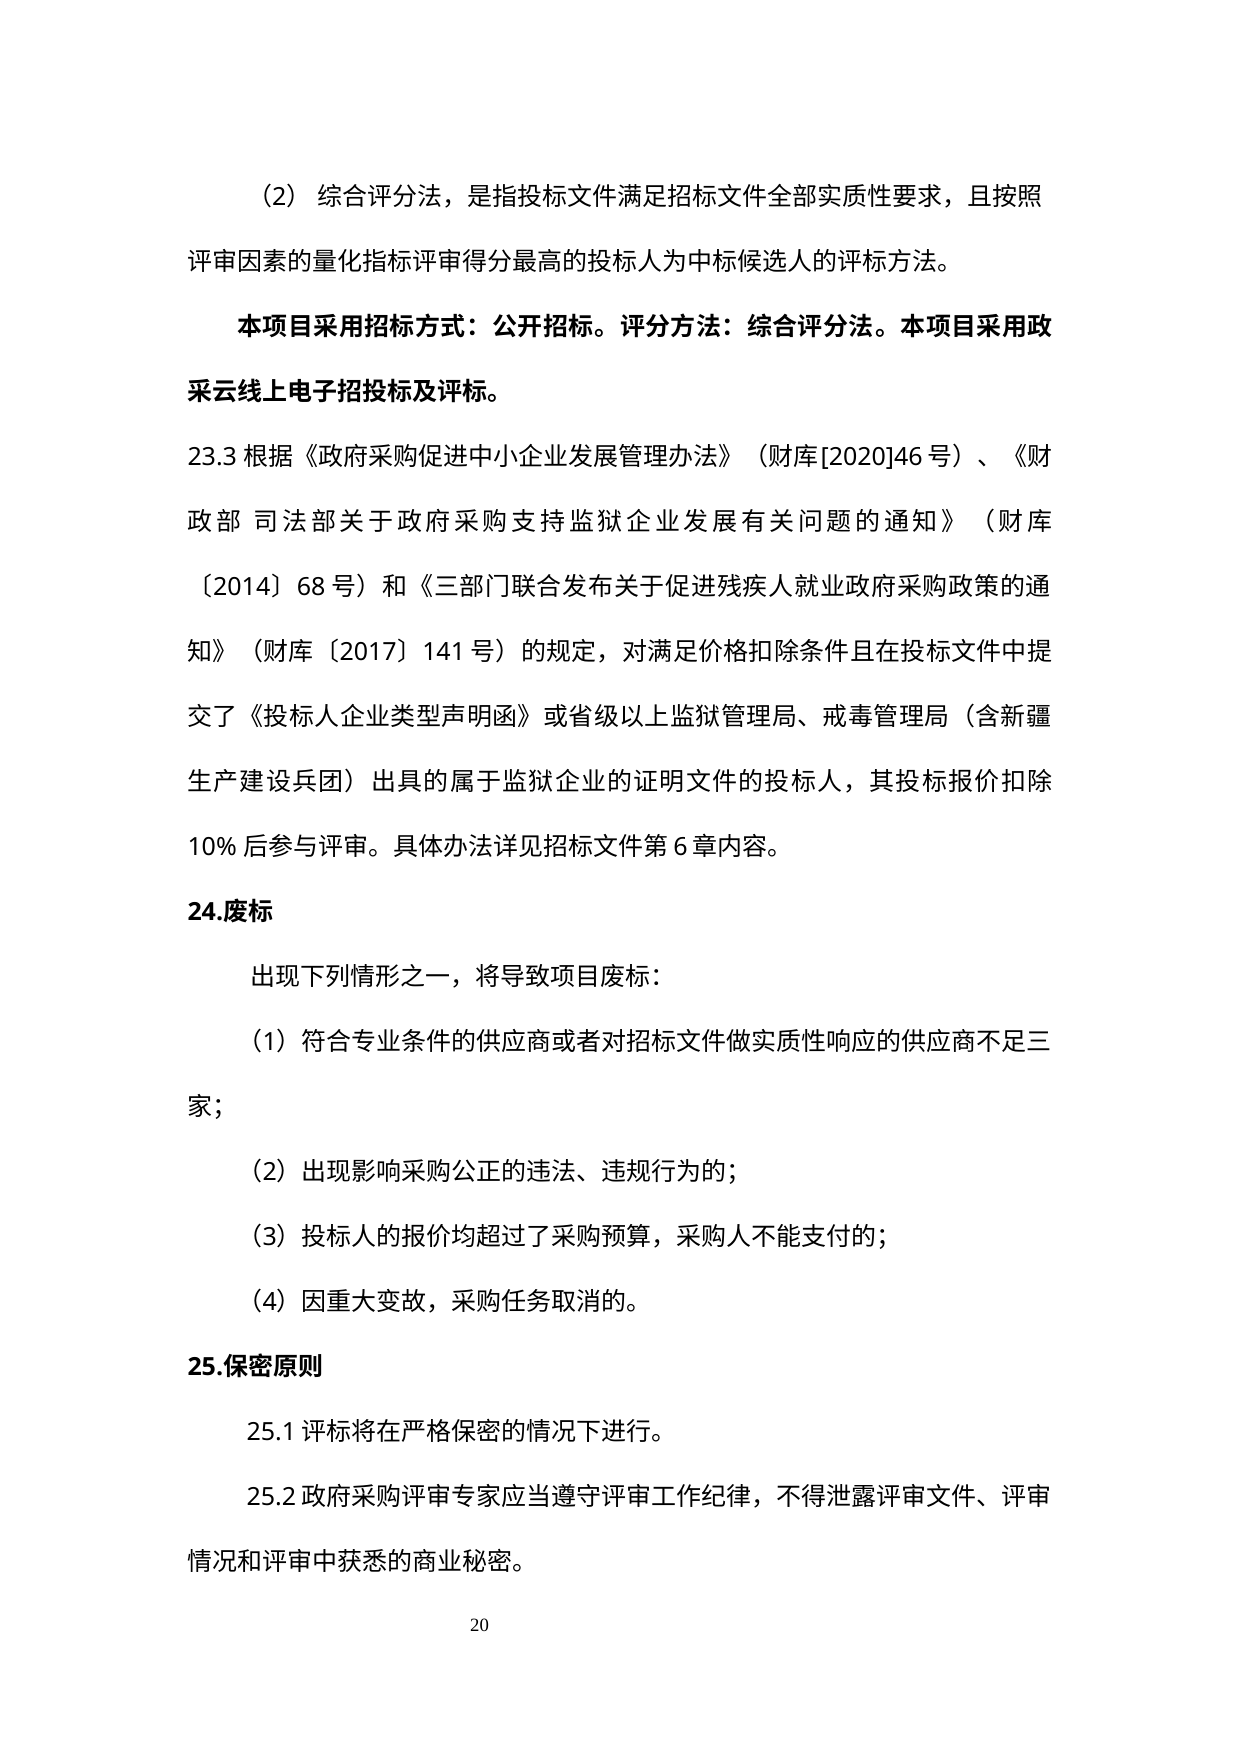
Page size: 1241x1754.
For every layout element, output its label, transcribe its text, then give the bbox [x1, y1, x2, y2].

text （4）因重大变故，采购任务取消的。 [187, 1267, 1053, 1332]
text 25.2政府采购评审专家应当遵守评审工作纪律，不得泄露评审文件、评审 [246, 1462, 1053, 1527]
list 评审因素的量化指标评审得分最高的投标人为中标候选人的评标方法。 [187, 227, 1053, 292]
list 本项目采用招标方式：公开招标。评分方法：综合评分法。本项目采用政采云线上电子招投标及评标。 [187, 292, 1053, 422]
text 25.1评标将在严格保密的情况下进行。 [246, 1397, 1053, 1462]
text 23.3 根据《政府采购促进中小企业发展管理办法》（财库[2020]46号）、《财政部 司法部关于政府采购支持监狱企业发展有关问题的通知》（财库〔2014〕68号）和《三部门联合发布关于促进残疾人就业政府采购政策的通知》（财库〔2017〕141号）的规定，对满足价格扣除条件且在投标文件中提交了《投标人企业类型声明函》或省级以上监狱管理局、戒毒管理局（含新疆生产建设兵团）出具的属于监狱企业的证明文件的投标人，其投标报价扣除10% 后参与评审。具体办法详见招标文件第6章内容。 [187, 422, 1053, 877]
text 24.废标 [187, 877, 1053, 942]
text 25.保密原则 [187, 1332, 1053, 1397]
list 综合评分法，是指投标文件满足招标文件全部实质性要求，且按照 [247, 162, 1053, 227]
text 出现下列情形之一，将导致项目废标： [187, 942, 1053, 1007]
text （1）符合专业条件的供应商或者对招标文件做实质性响应的供应商不足三家； [187, 1007, 1053, 1137]
text （3）投标人的报价均超过了采购预算，采购人不能支付的； [187, 1202, 1053, 1267]
text 情况和评审中获悉的商业秘密。 [187, 1527, 1053, 1592]
text （2）出现影响采购公正的违法、违规行为的； [187, 1137, 1053, 1202]
